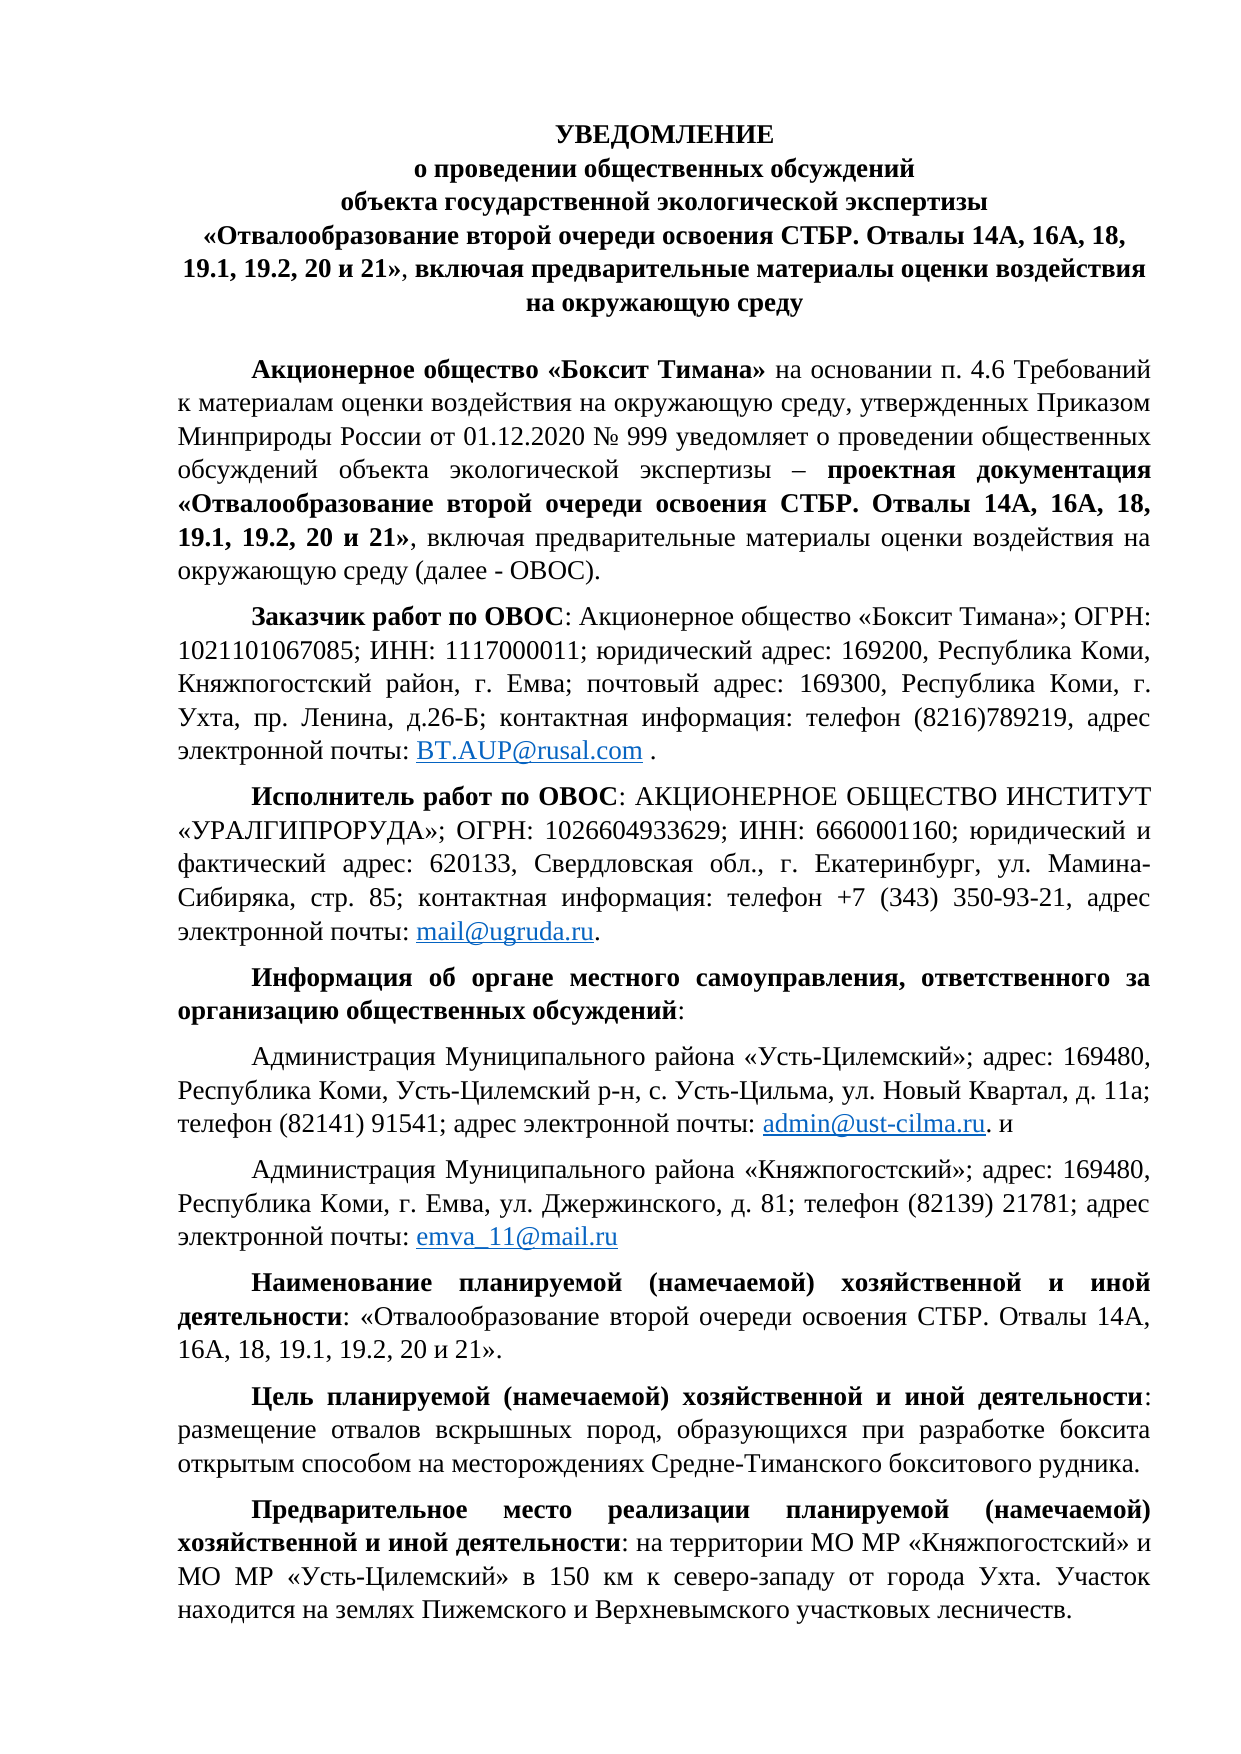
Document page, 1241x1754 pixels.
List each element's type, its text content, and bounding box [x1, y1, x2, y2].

text Информация об органе местного самоуправления, ответственного за организацию общественных обсуждений: [177, 961, 1152, 1025]
text о проведении общественных обсуждений [177, 152, 1152, 183]
text УВЕДОМЛЕНИЕ [177, 118, 1152, 149]
text Предварительное место реализации планируемой (намечаемой) хозяйственной и иной деятельности: на территории МО МР «Княжпогостский» и МО МР «Усть-Цилемский» в 150 км к северо-западу от города Ухта. Участок находится на землях Пижемского и Верхневымского участковых лесничеств. [177, 1493, 1152, 1624]
text Исполнитель работ по ОВОС: АКЦИОНЕРНОЕ ОБЩЕСТВО ИНСТИТУТ «УРАЛГИПРОРУДА»; ОГРН: 1026604933629; ИНН: 6660001160; юридический и фактический адрес: 620133, Свердловская обл., г. Екатеринбург, ул. Мамина-Сибиряка, стр. 85; контактная информация: телефон +7 (343) 350-93-21, адрес электронной почты: mail@ugruda.ru. [177, 780, 1152, 946]
text Администрация Муниципального района «Княжпогостский»; адрес: 169480, Республика Коми, г. Емва, ул. Джержинского, д. 81; телефон (82139) 21781; адрес электронной почты: emva_11@mail.ru [177, 1153, 1152, 1252]
text объекта государственной экологической экспертизы [177, 185, 1152, 216]
text Наименование планируемой (намечаемой) хозяйственной и иной деятельности: «Отвалообразование второй очереди освоения СТБР. Отвалы 14А, 16А, 18, 19.1, 19.2, 20 и 21». [177, 1266, 1152, 1365]
text «Отвалообразование второй очереди освоения СТБР. Отвалы 14А, 16А, 18, 19.1, 19.2, 20 и 21», включая предварительные материалы оценки воздействия на окружающую среду [177, 219, 1152, 317]
text Цель планируемой (намечаемой) хозяйственной и иной деятельности: размещение отвалов вскрышных пород, образующихся при разработке боксита открытым способом на месторождениях Средне-Тиманского бокситового рудника. [177, 1379, 1152, 1478]
text Администрация Муниципального района «Усть-Цилемский»; адрес: 169480, Республика Коми, Усть-Цилемский р-н, с. Усть-Цильма, ул. Новый Квартал, д. 11а; телефон (82141) 91541; адрес электронной почты: admin@ust-cilma.ru. и [177, 1040, 1152, 1138]
text Акционерное общество «Боксит Тимана» на основании п. 4.6 Требований к материалам оценки воздействия на окружающую среду, утвержденных Приказом Минприроды России от 01.12.2020 № 999 уведомляет о проведении общественных обсуждений объекта экологической экспертизы – проектная документация «Отвалообразование второй очереди освоения СТБР. Отвалы 14А, 16А, 18, 19.1, 19.2, 20 и 21», включая предварительные материалы оценки воздействия на окружающую среду (далее - ОВОС). [177, 353, 1152, 585]
text Заказчик работ по ОВОС: Акционерное общество «Боксит Тимана»; ОГРН: 1021101067085; ИНН: 1117000011; юридический адрес: 169200, Республика Коми, Княжпогостский район, г. Емва; почтовый адрес: 169300, Республика Коми, г. Ухта, пр. Ленина, д.26-Б; контактная информация: телефон (8216)789219, адрес электронной почты: BT.AUP@rusal.com . [177, 600, 1152, 766]
